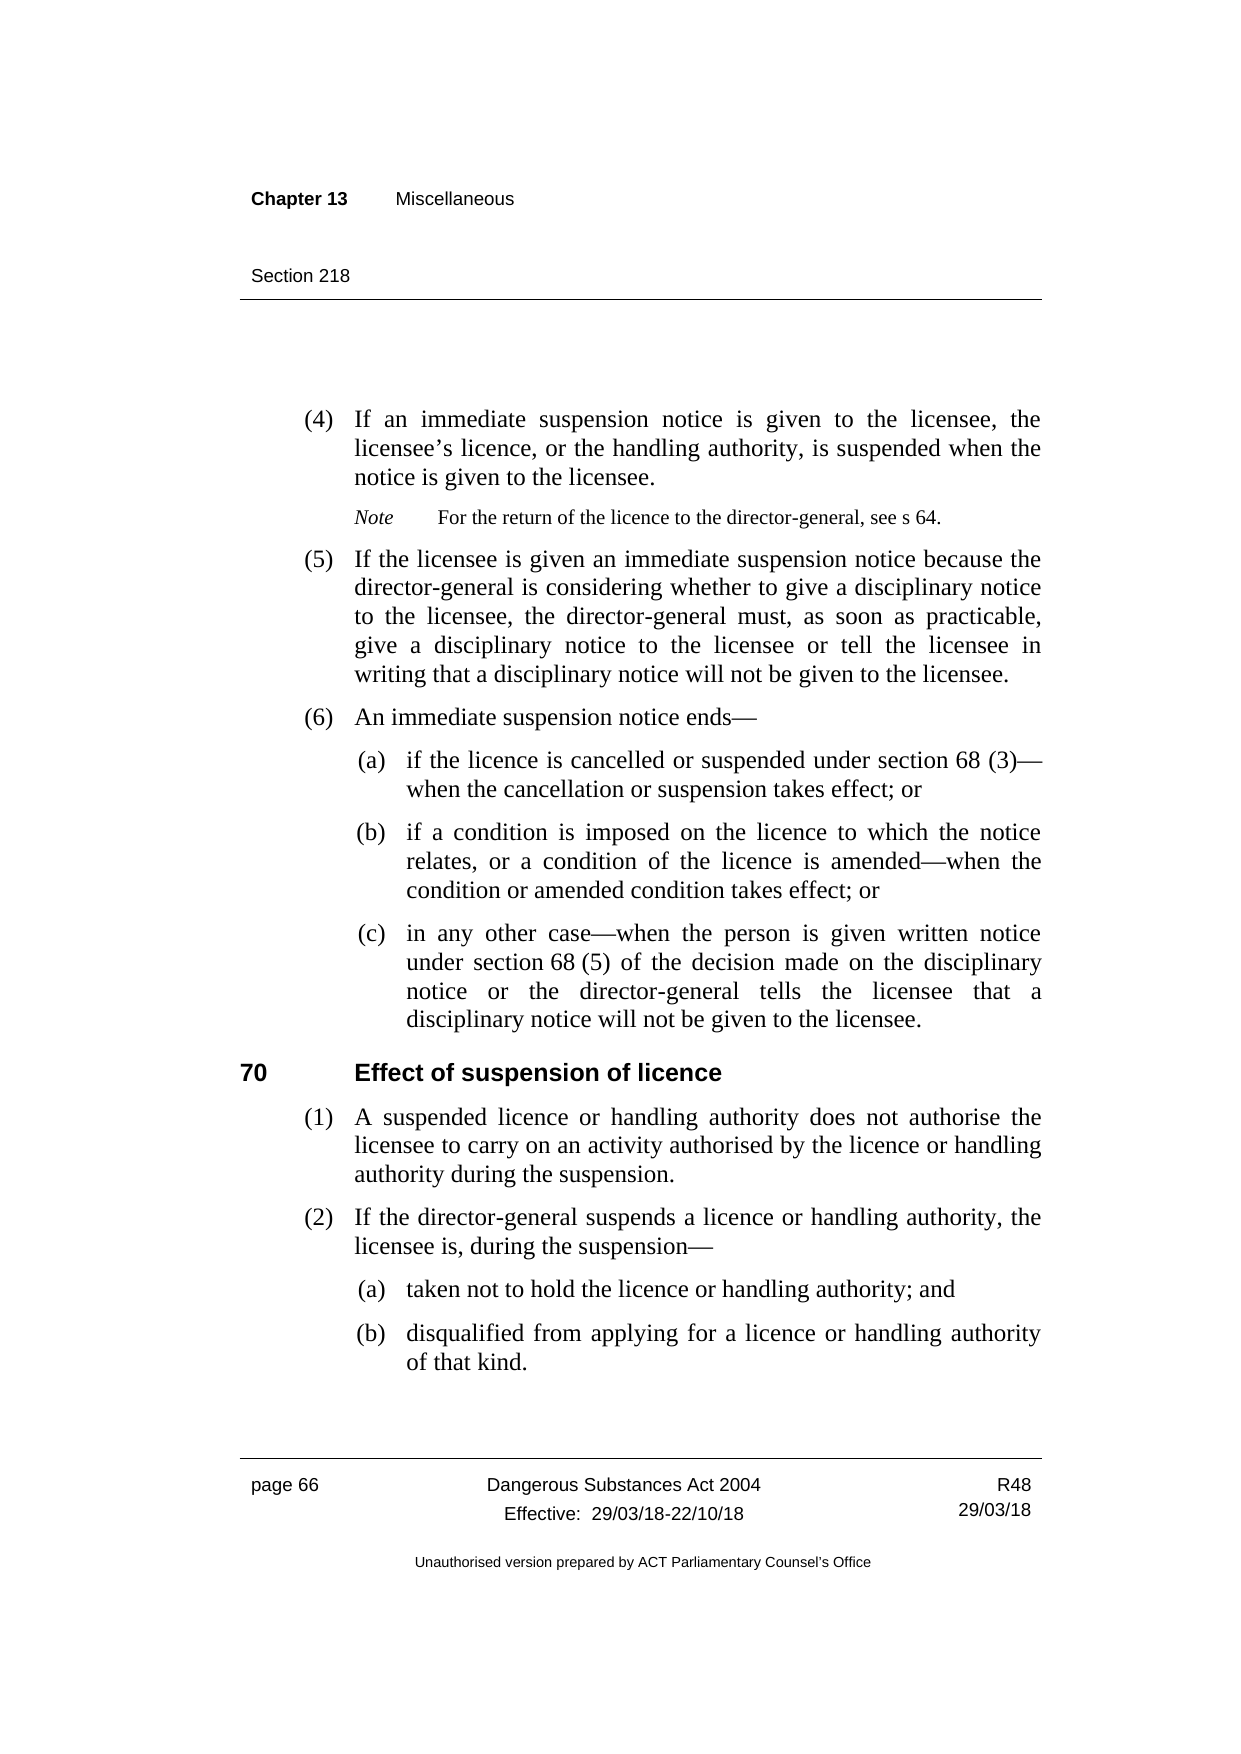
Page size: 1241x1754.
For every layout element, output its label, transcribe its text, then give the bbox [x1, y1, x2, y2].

text (5) If the licensee is given an immediate suspension notice because the director-general is considering whether to give a disciplinary notice to the licensee, the director-general must, as soon as practicable, give a disciplinary notice to the licensee or tell the licensee in writing that a disciplinary notice will not be given to the licensee. [239, 544, 1042, 687]
text 70 Effect of suspension of licence [239, 1058, 1042, 1087]
text (6) An immediate suspension notice ends— [239, 702, 1042, 731]
text (b) if a condition is imposed on the licence to which the notice relates, or a condition of the licence is amended—when the condition or amended condition takes effect; or [239, 817, 1042, 904]
text (a) if the licence is cancelled or suspended under section 68 (3)—when the cancellation or suspension takes effect; or [239, 745, 1042, 803]
text (2) If the director-general suspends a licence or handling authority, the licensee is, during the suspension— [239, 1202, 1042, 1260]
text (1) A suspended licence or handling authority does not authorise the licensee to carry on an activity authorised by the licence or handling authority during the suspension. [239, 1102, 1042, 1188]
text (b) disqualified from applying for a licence or handling authority of that kind. [239, 1318, 1042, 1375]
text (c) in any other case—when the person is given written notice under section 68 (5) of the decision made on the disciplinary notice or the director-general tells the licensee that a disciplinary notice will not be given to the licensee. [239, 918, 1042, 1033]
text (a) taken not to hold the licence or handling authority; and [239, 1274, 1042, 1303]
text Note For the return of the licence to the director-general, see s 64. [354, 505, 1042, 529]
text (4) If an immediate suspension notice is given to the licensee, the licensee’s licence, or the handling authority, is suspended when the notice is given to the licensee. [239, 404, 1042, 490]
